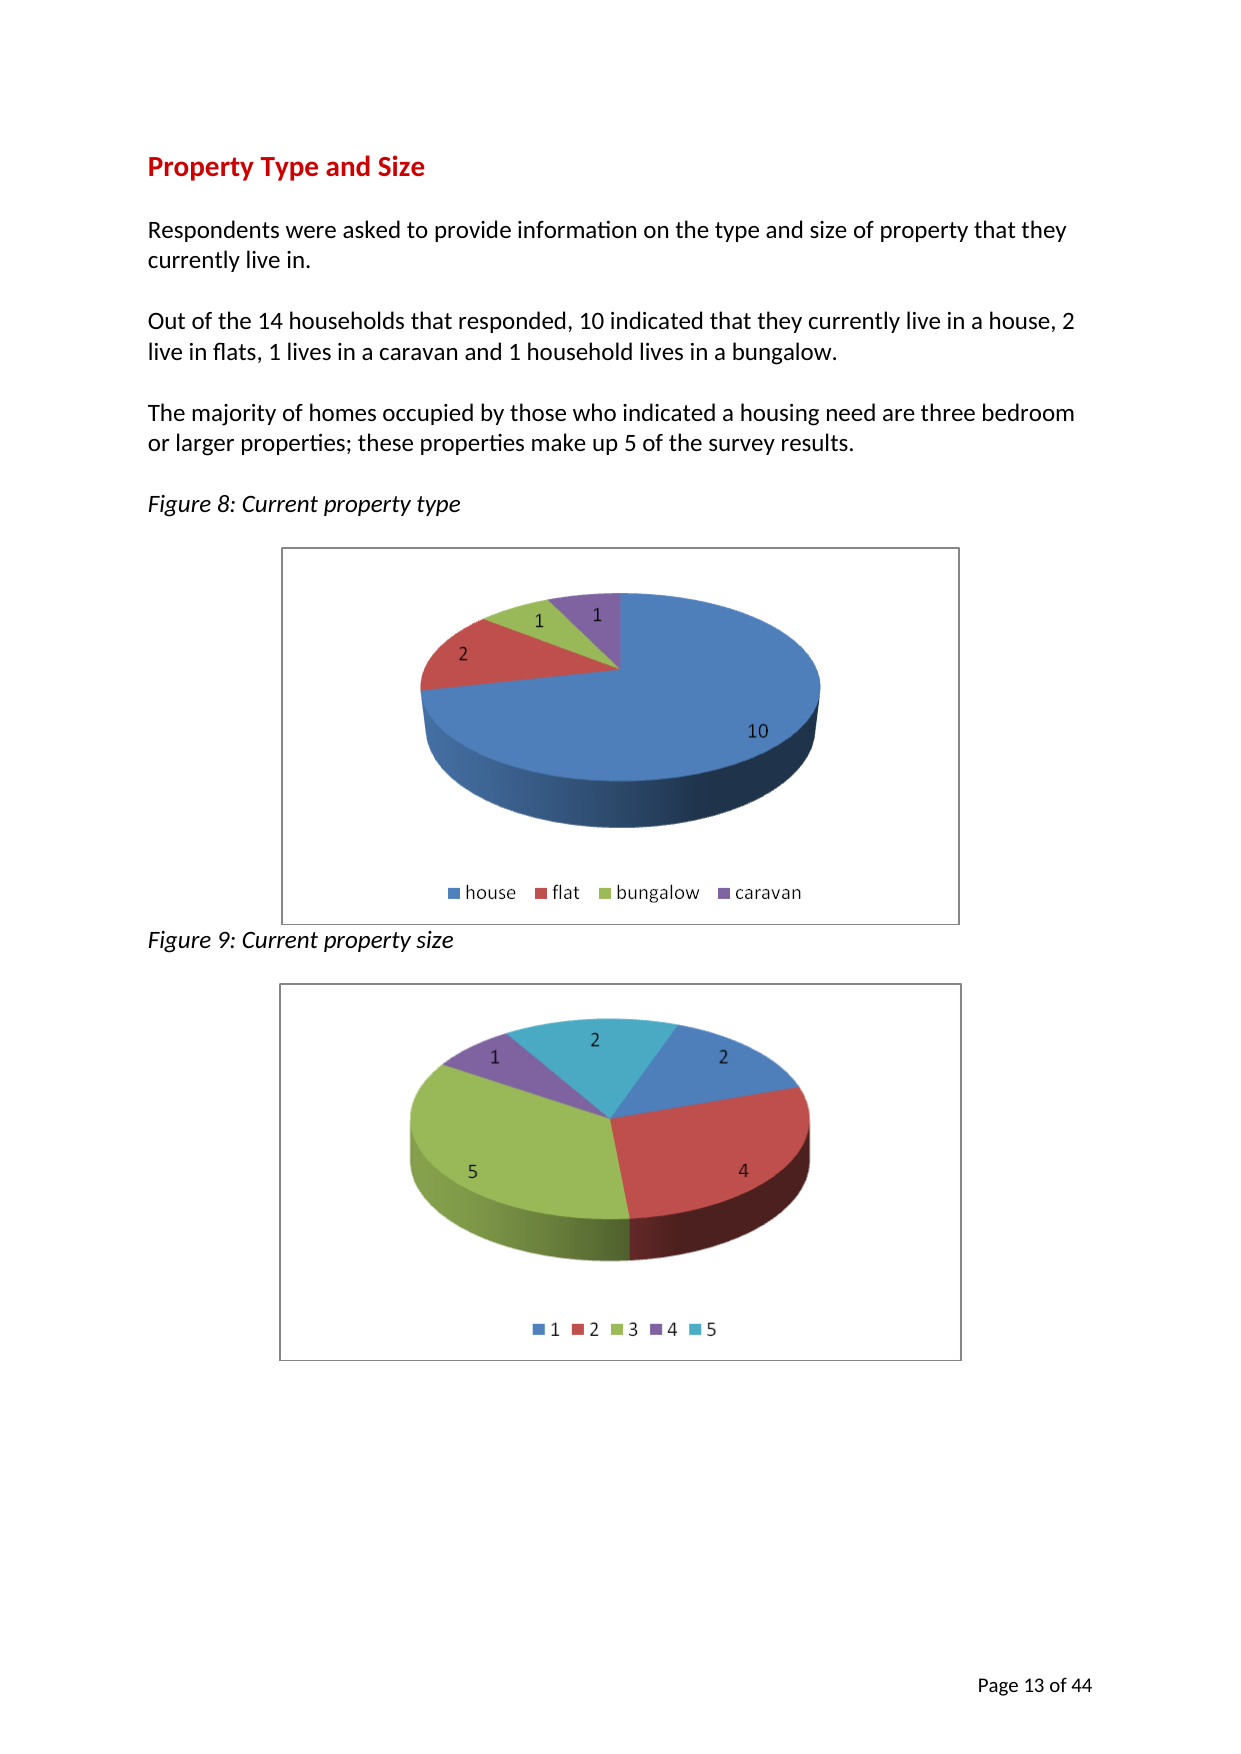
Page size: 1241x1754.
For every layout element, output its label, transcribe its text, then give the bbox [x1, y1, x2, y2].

text The majority of homes occupied by those who indicated a housing need are three bedroom or larger properties; these properties make up 5 of the survey results. [148, 397, 1092, 458]
picture [278, 983, 962, 1361]
subtitle Figure 8: Current property type [148, 488, 1092, 519]
text Out of the 14 households that responded, 10 indicated that they currently live in a house, 2 live in flats, 1 lives in a caravan and 1 household lives in a bungalow. [148, 305, 1092, 366]
picture [280, 547, 960, 925]
subtitle Figure 9: Current property size [148, 924, 1092, 955]
text Property Type and Size [148, 148, 1092, 183]
text Respondents were asked to provide information on the type and size of property that they currently live in. [148, 214, 1092, 275]
